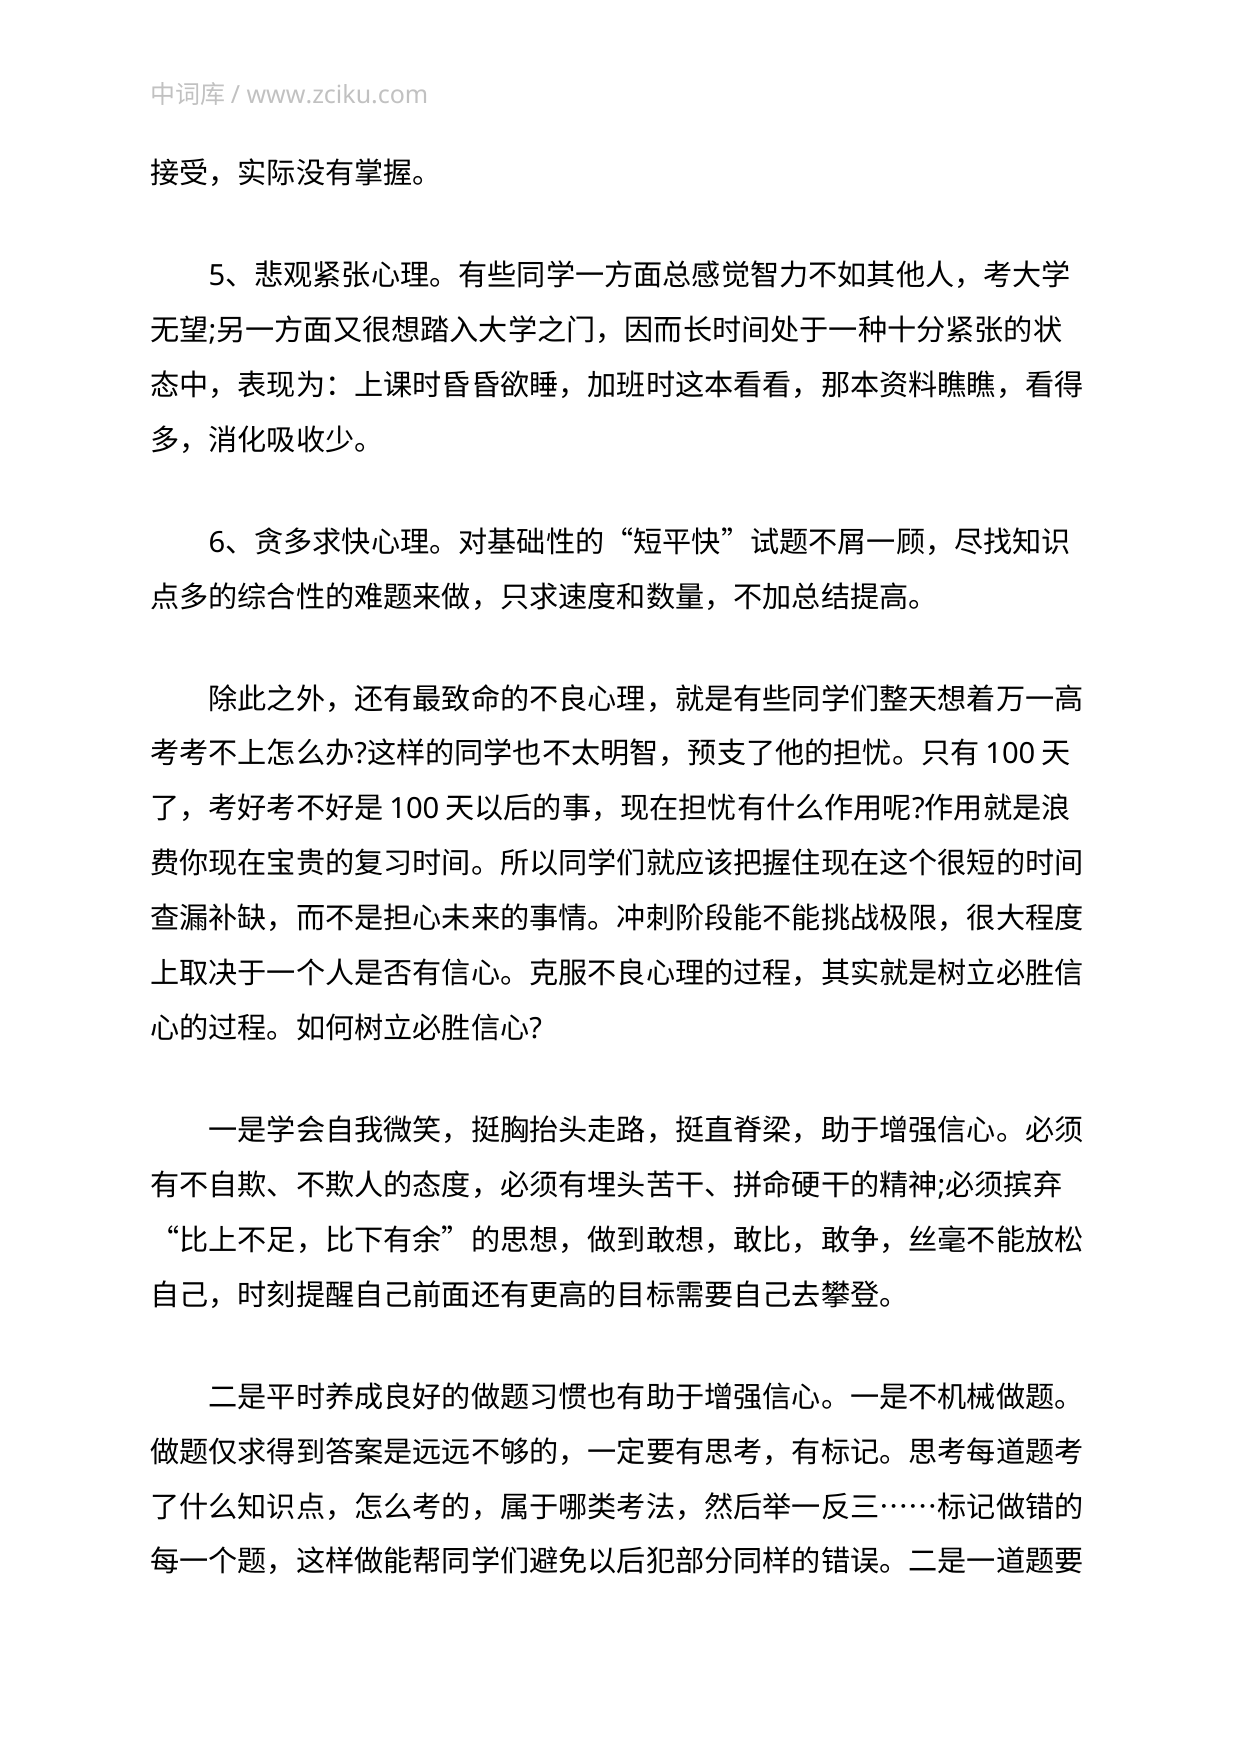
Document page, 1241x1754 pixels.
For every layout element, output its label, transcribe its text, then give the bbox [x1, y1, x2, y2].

text 一是学会自我微笑，挺胸抬头走路，挺直脊梁，助于增强信心。必须有不自欺、不欺人的态度，必须有埋头苦干、拼命硬干的精神;必须摈弃“比上不足，比下有余”的思想，做到敢想，敢比，敢争，丝毫不能放松自己，时刻提醒自己前面还有更高的目标需要自己去攀登。 [150, 1107, 1090, 1314]
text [150, 1373, 1090, 1580]
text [150, 150, 1090, 192]
text 6、贪多求快心理。对基础性的“短平快”试题不屑一顾，尽找知识点多的综合性的难题来做，只求速度和数量，不加总结提高。 [150, 518, 1090, 616]
text 5、悲观紧张心理。有些同学一方面总感觉智力不如其他人，考大学无望;另一方面又很想踏入大学之门，因而长时间处于一种十分紧张的状态中，表现为：上课时昏昏欲睡，加班时这本看看，那本资料瞧瞧，看得多，消化吸收少。 [150, 252, 1090, 459]
text 除此之外，还有最致命的不良心理，就是有些同学们整天想着万一高考考不上怎么办?这样的同学也不太明智，预支了他的担忧。只有100天了，考好考不好是100天以后的事，现在担忧有什么作用呢?作用就是浪费你现在宝贵的复习时间。所以同学们就应该把握住现在这个很短的时间查漏补缺，而不是担心未来的事情。冲刺阶段能不能挑战极限，很大程度上取决于一个人是否有信心。克服不良心理的过程，其实就是树立必胜信心的过程。如何树立必胜信心? [150, 675, 1090, 1047]
